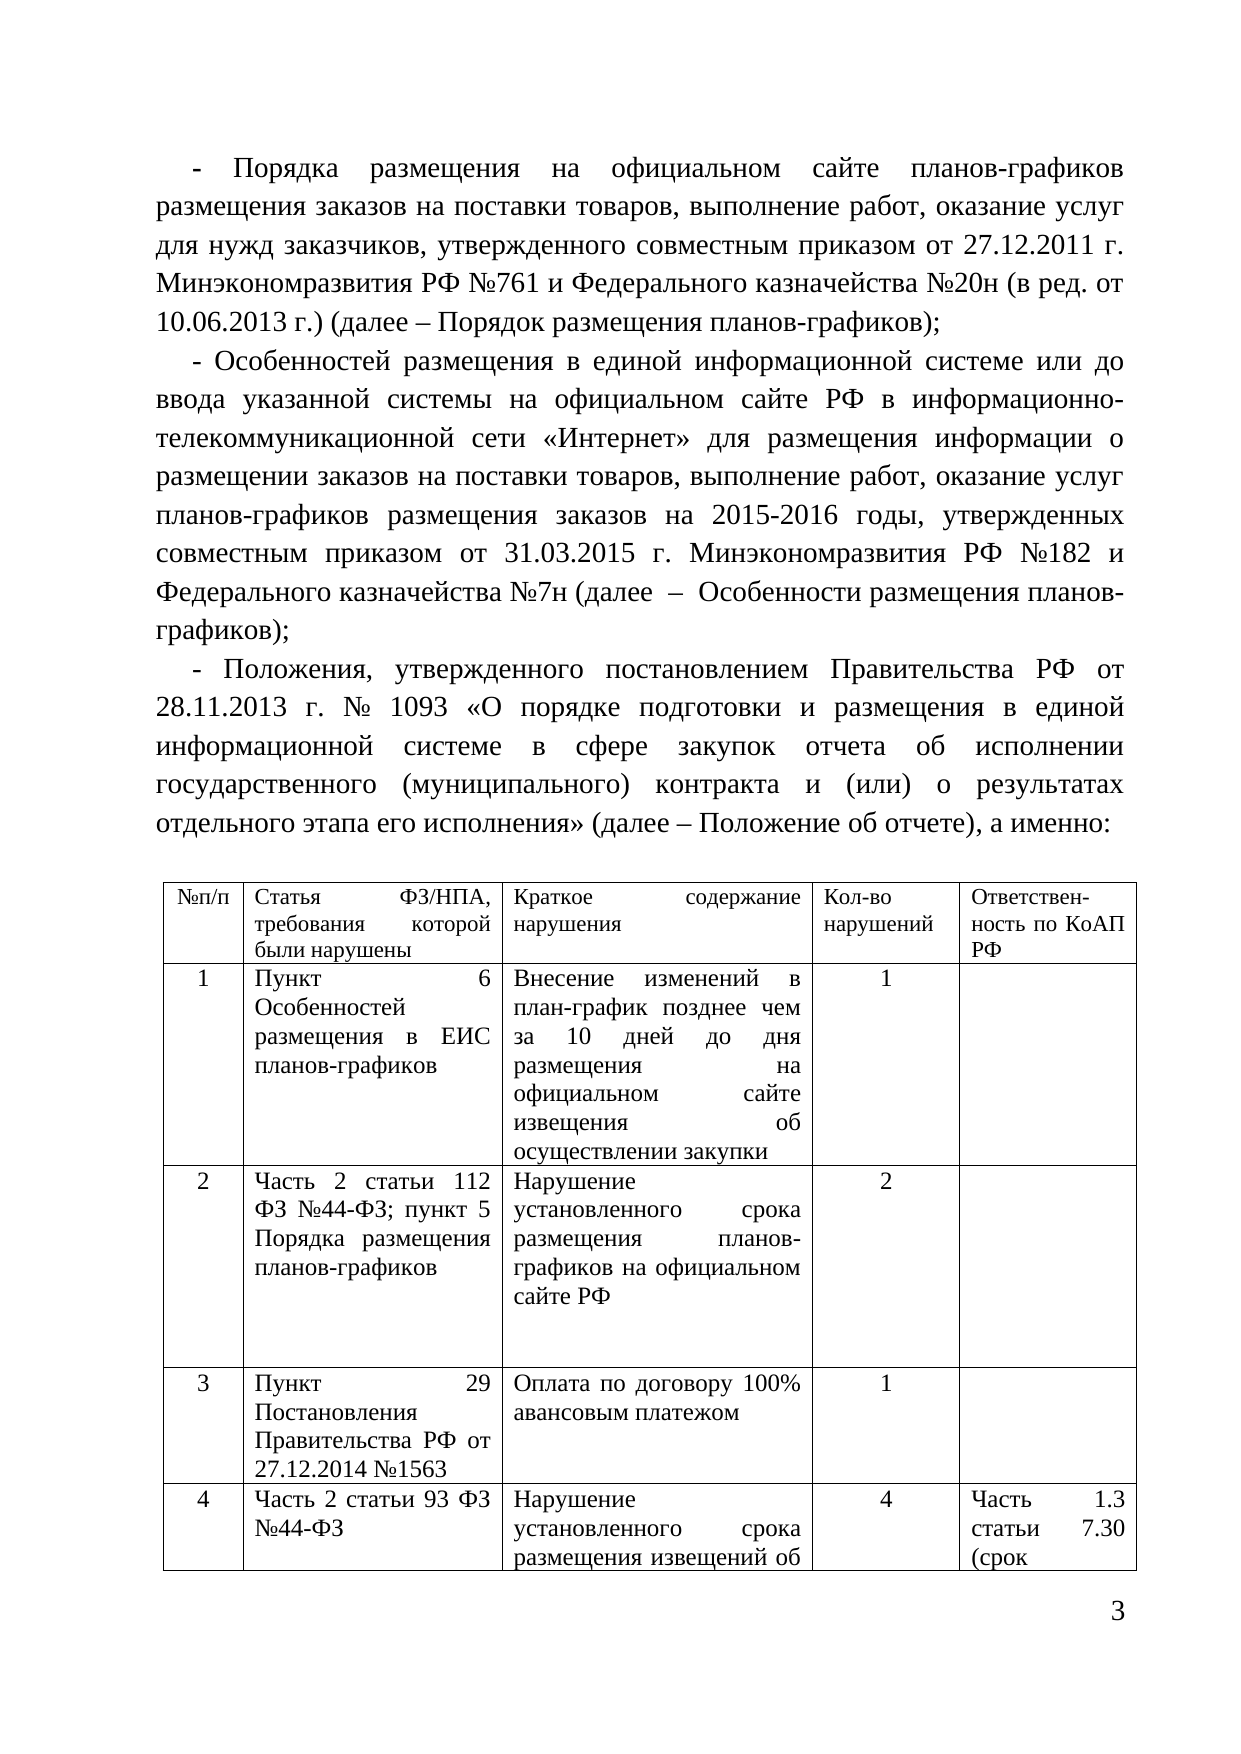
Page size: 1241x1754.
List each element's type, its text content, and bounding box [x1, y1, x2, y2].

table_cell 1 [164, 964, 243, 1165]
text - Особенностей размещения в единой информационной системе или до ввода указанной системы на официальном сайте РФ в информационно-телекоммуникационной сети «Интернет» для размещения информации о размещении заказов на поставки товаров, выполнение работ, оказание услуг планов-графиков размещения заказов на 2015-2016 годы, утвержденных совместным приказом от 31.03.2015 г. Минэкономразвития РФ №182 и Федерального казначейства №7н (далее – Особенности размещения планов-графиков); [156, 343, 1125, 646]
table_cell 4 [813, 1484, 959, 1570]
table_cell Пункт 29 Постановления Правительства РФ от 27.12.2014 №1563 [244, 1368, 502, 1483]
table_cell Внесение изменений в план-график позднее чем за 10 дней до дня размещения на официальном сайте извещения об осуществлении закупки [503, 964, 812, 1165]
table_header Ответствен-ность по КоАП РФ [960, 883, 1136, 962]
table_header Краткое содержание нарушения [503, 883, 812, 962]
table_cell 3 [164, 1368, 243, 1483]
table_cell 2 [813, 1166, 959, 1367]
table_cell [960, 964, 1136, 1165]
table_cell Оплата по договору 100% авансовым платежом [503, 1368, 812, 1483]
text - Порядка размещения на официальном сайте планов-графиков размещения заказов на поставки товаров, выполнение работ, оказание услуг для нужд заказчиков, утвержденного совместным приказом от 27.12.2011 г. Минэкономразвития РФ №761 и Федерального казначейства №20н (в ред. от 10.06.2013 г.) (далее – Порядок размещения планов-графиков); [156, 150, 1125, 338]
table_cell Пункт 6 Особенностей размещения в ЕИС планов-графиков [244, 964, 502, 1165]
table_cell [960, 1166, 1136, 1367]
table_cell [960, 1368, 1136, 1483]
table_header Статья ФЗ/НПА, требования которой были нарушены [244, 883, 502, 962]
table_header Кол-во нарушений [813, 883, 959, 962]
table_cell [960, 1484, 1136, 1570]
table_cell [503, 1484, 812, 1570]
table_cell Нарушение установленного срока размещения планов-графиков на официальном сайте РФ [503, 1166, 812, 1367]
table_cell 4 [164, 1484, 243, 1570]
table_cell 1 [813, 1368, 959, 1483]
table_cell 1 [813, 964, 959, 1165]
table_header №п/п [164, 883, 243, 962]
text - Положения, утвержденного постановлением Правительства РФ от 28.11.2013 г. № 1093 «О порядке подготовки и размещения в единой информационной системе в сфере закупок отчета об исполнении государственного (муниципального) контракта и (или) о результатах отдельного этапа его исполнения» (далее – Положение об отчете), а именно: [156, 651, 1125, 839]
table_cell Часть 2 статьи 112 ФЗ №44-ФЗ; пункт 5 Порядка размещения планов-графиков [244, 1166, 502, 1367]
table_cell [244, 1484, 502, 1570]
table_cell 2 [164, 1166, 243, 1367]
